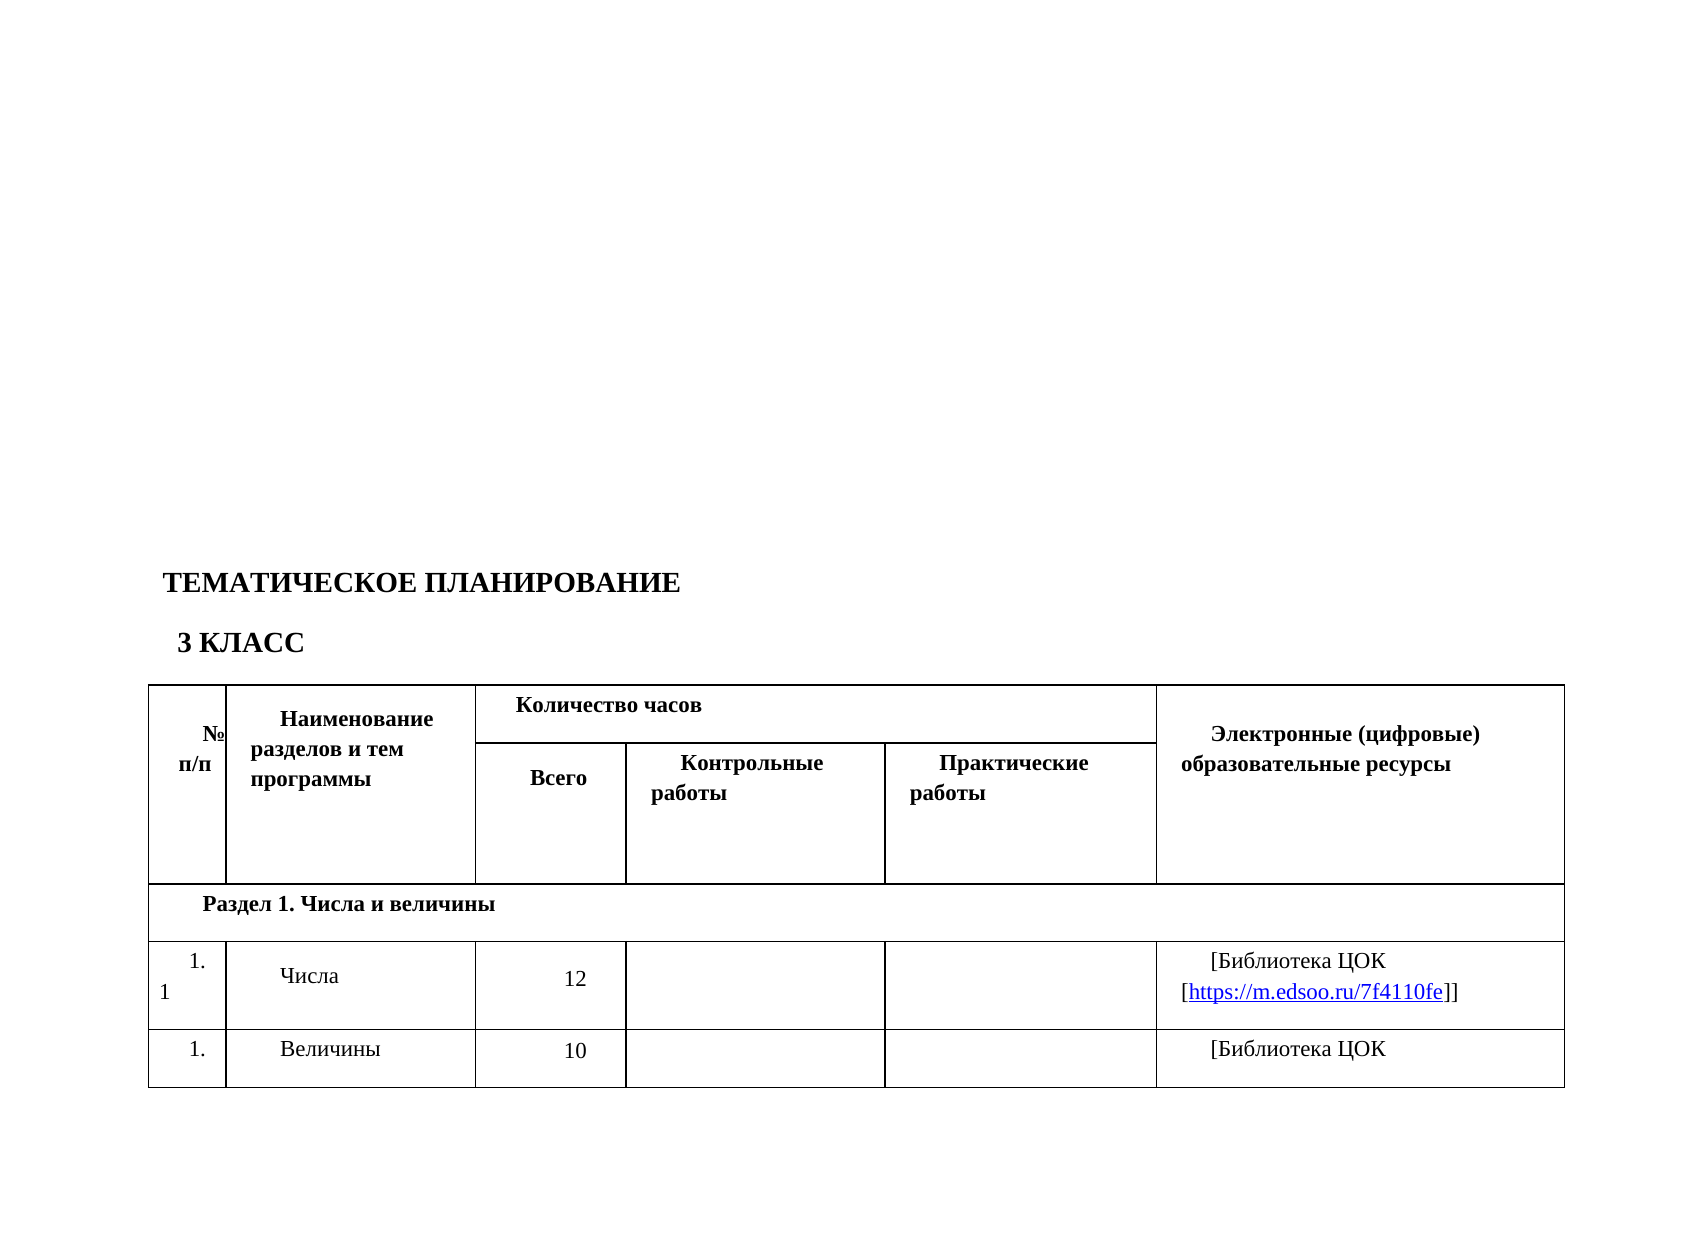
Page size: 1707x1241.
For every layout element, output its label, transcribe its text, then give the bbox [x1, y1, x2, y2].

table_cell [627, 1030, 884, 1087]
table_header № п/п [149, 686, 225, 883]
table_cell [886, 942, 1156, 1029]
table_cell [1157, 942, 1564, 1029]
table_header Наименование разделов и тем программы [227, 686, 475, 883]
table_header Электронные (цифровые) образовательные ресурсы [1157, 686, 1564, 883]
table_cell 12 [476, 942, 625, 1029]
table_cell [1157, 1030, 1564, 1087]
table_cell 1.2 [149, 1030, 225, 1087]
text ТЕМАТИЧЕСКОЕ ПЛАНИРОВАНИЕ [162, 566, 1557, 599]
table_cell Числа [227, 942, 475, 1029]
table_cell 10 [476, 1030, 625, 1087]
table_cell Практические работы [886, 744, 1156, 883]
table_cell Всего [476, 744, 625, 883]
table_cell 1.1 [149, 942, 225, 1029]
table_cell Величины [227, 1030, 475, 1087]
table_cell Контрольные работы [627, 744, 884, 883]
table_header Количество часов [476, 686, 1156, 742]
table_cell Раздел 1. Числа и величины [149, 885, 1564, 941]
table_cell [627, 942, 884, 1029]
text 3 КЛАСС [162, 625, 1557, 658]
table_cell [886, 1030, 1156, 1087]
